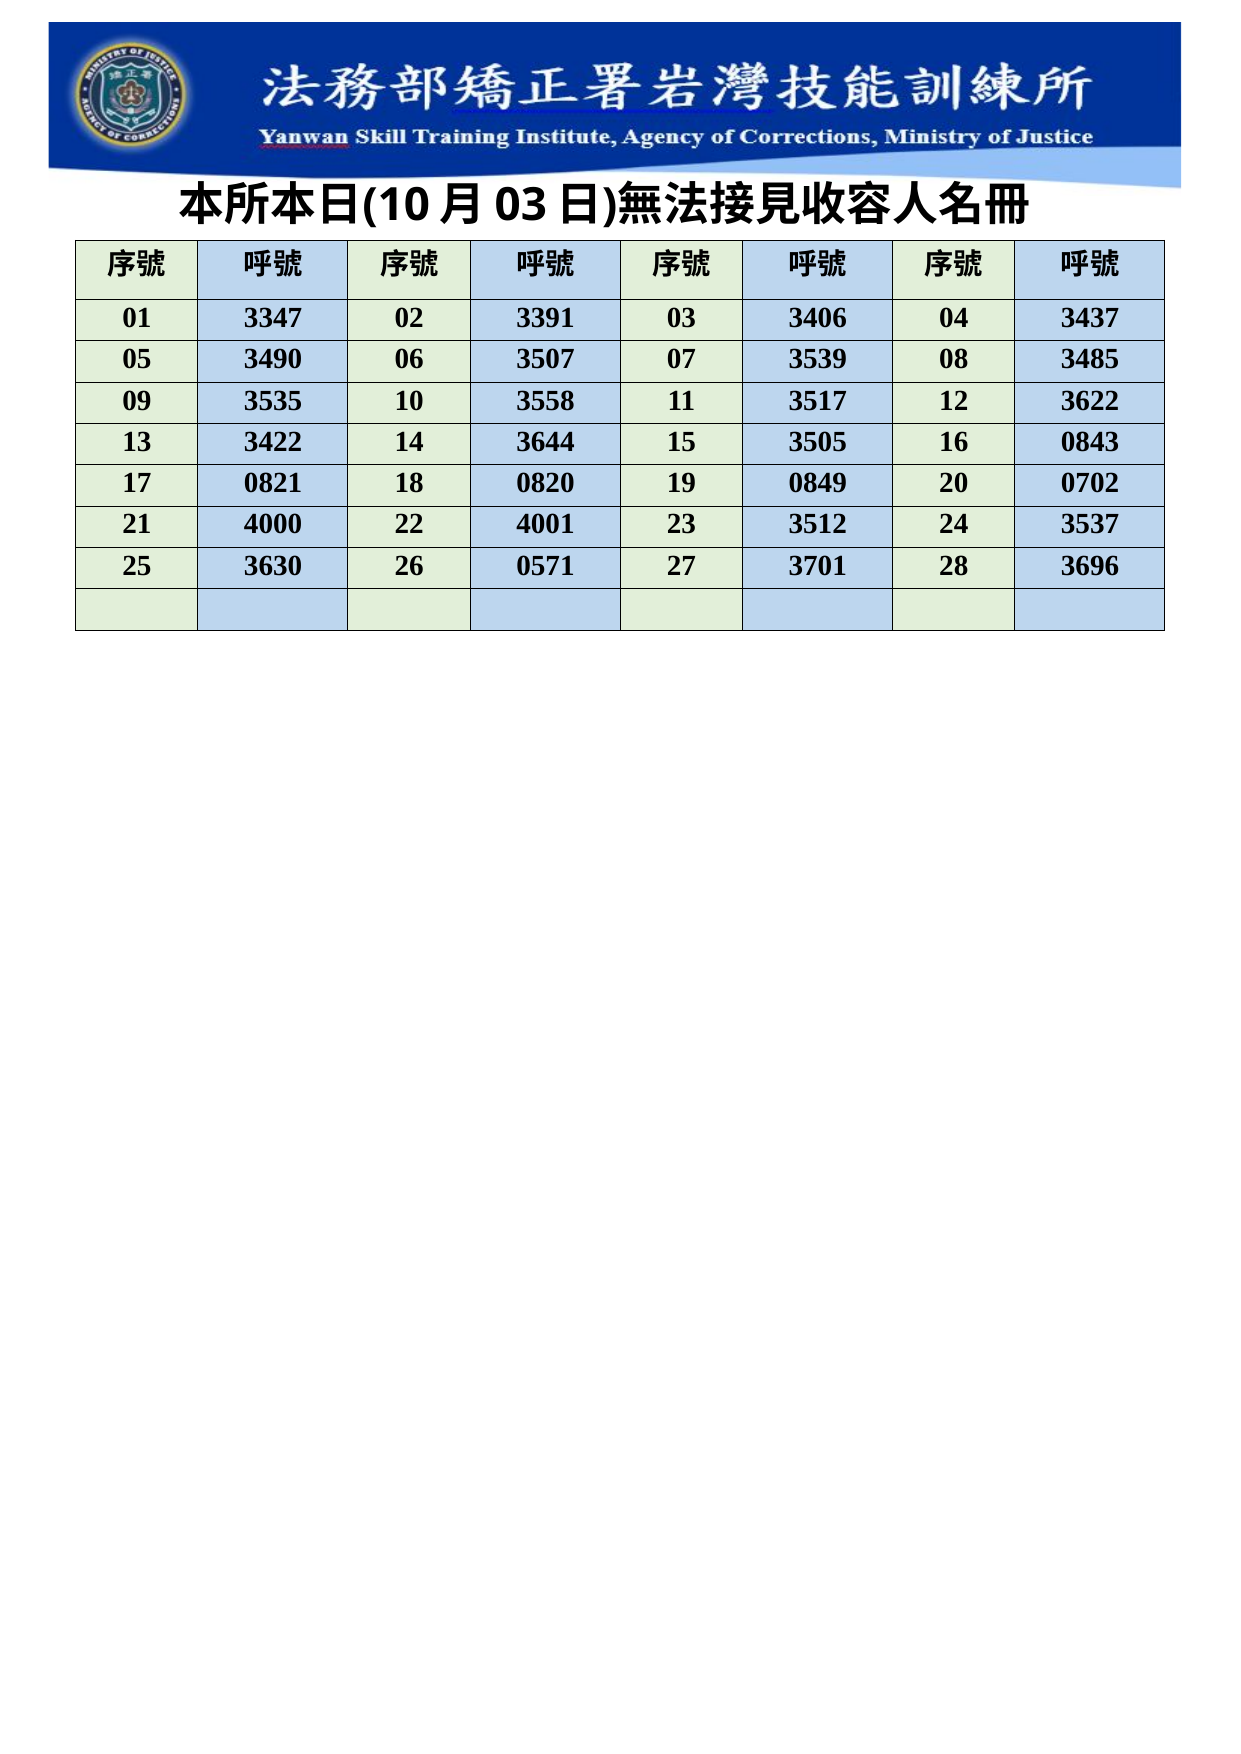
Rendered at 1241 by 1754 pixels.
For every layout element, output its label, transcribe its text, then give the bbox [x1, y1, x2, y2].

picture [952, 190, 966, 196]
table_header 序號 [76, 241, 197, 299]
table_cell 20 [893, 465, 1014, 506]
table_cell 15 [621, 424, 742, 464]
table_cell 21 [76, 507, 197, 547]
table_cell 17 [76, 465, 197, 506]
table_cell 04 [893, 300, 1014, 340]
table_cell 3537 [1015, 507, 1164, 547]
table_cell 08 [893, 341, 1014, 382]
table_header 序號 [348, 241, 470, 299]
table_cell 4000 [198, 507, 347, 547]
table_cell 3391 [471, 300, 620, 340]
table_cell 28 [893, 548, 1014, 588]
table_header 呼號 [471, 241, 620, 299]
table_cell [348, 589, 470, 630]
table_header 呼號 [1015, 241, 1164, 299]
table_cell 27 [621, 548, 742, 588]
table_cell 3622 [1015, 383, 1164, 423]
picture [735, 190, 743, 196]
table_cell 19 [621, 465, 742, 506]
table_cell 0571 [471, 548, 620, 588]
table_cell 3539 [743, 341, 892, 382]
table_cell 09 [76, 383, 197, 423]
table_header 呼號 [743, 241, 892, 299]
table_cell 0843 [1015, 424, 1164, 464]
table_cell 02 [348, 300, 470, 340]
table_cell 3507 [471, 341, 620, 382]
table_cell 23 [621, 507, 742, 547]
table_cell 11 [621, 383, 742, 423]
table_cell 25 [76, 548, 197, 588]
table_cell 10 [348, 383, 470, 423]
table_cell 22 [348, 507, 470, 547]
table_cell 0702 [1015, 465, 1164, 506]
table_cell [621, 589, 742, 630]
table_header 序號 [893, 241, 1014, 299]
table_cell 4001 [471, 507, 620, 547]
table_cell 07 [621, 341, 742, 382]
table_cell 3512 [743, 507, 892, 547]
table_cell [893, 589, 1014, 630]
table_cell 16 [893, 424, 1014, 464]
table_cell 3437 [1015, 300, 1164, 340]
table_cell [76, 589, 197, 630]
table_cell 12 [893, 383, 1014, 423]
table_cell 3485 [1015, 341, 1164, 382]
table_cell 3558 [471, 383, 620, 423]
table_cell 01 [76, 300, 197, 340]
table_header 序號 [621, 241, 742, 299]
table_cell 3422 [198, 424, 347, 464]
table_cell 3490 [198, 341, 347, 382]
table_cell [471, 589, 620, 630]
table_cell 0820 [471, 465, 620, 506]
table_cell 3644 [471, 424, 620, 464]
picture [48, 22, 1182, 196]
table_cell 3406 [743, 300, 892, 340]
table_cell 3701 [743, 548, 892, 588]
table_cell [1015, 589, 1164, 630]
table_cell 24 [893, 507, 1014, 547]
table_cell 3535 [198, 383, 347, 423]
picture [329, 189, 349, 196]
table_cell 3347 [198, 300, 347, 340]
table_cell 0821 [198, 465, 347, 506]
picture [453, 189, 472, 194]
table_cell 0849 [743, 465, 892, 506]
table_cell [743, 589, 892, 630]
picture [569, 189, 589, 196]
table_cell 3517 [743, 383, 892, 423]
table_cell 13 [76, 424, 197, 464]
table_cell 18 [348, 465, 470, 506]
table_cell 14 [348, 424, 470, 464]
table_header 呼號 [198, 241, 347, 299]
table_cell 3630 [198, 548, 347, 588]
table_cell 26 [348, 548, 470, 588]
table_cell 06 [348, 341, 470, 382]
table_cell 03 [621, 300, 742, 340]
table_cell 3505 [743, 424, 892, 464]
table_cell [198, 589, 347, 630]
table_cell 05 [76, 341, 197, 382]
table_cell 3696 [1015, 548, 1164, 588]
